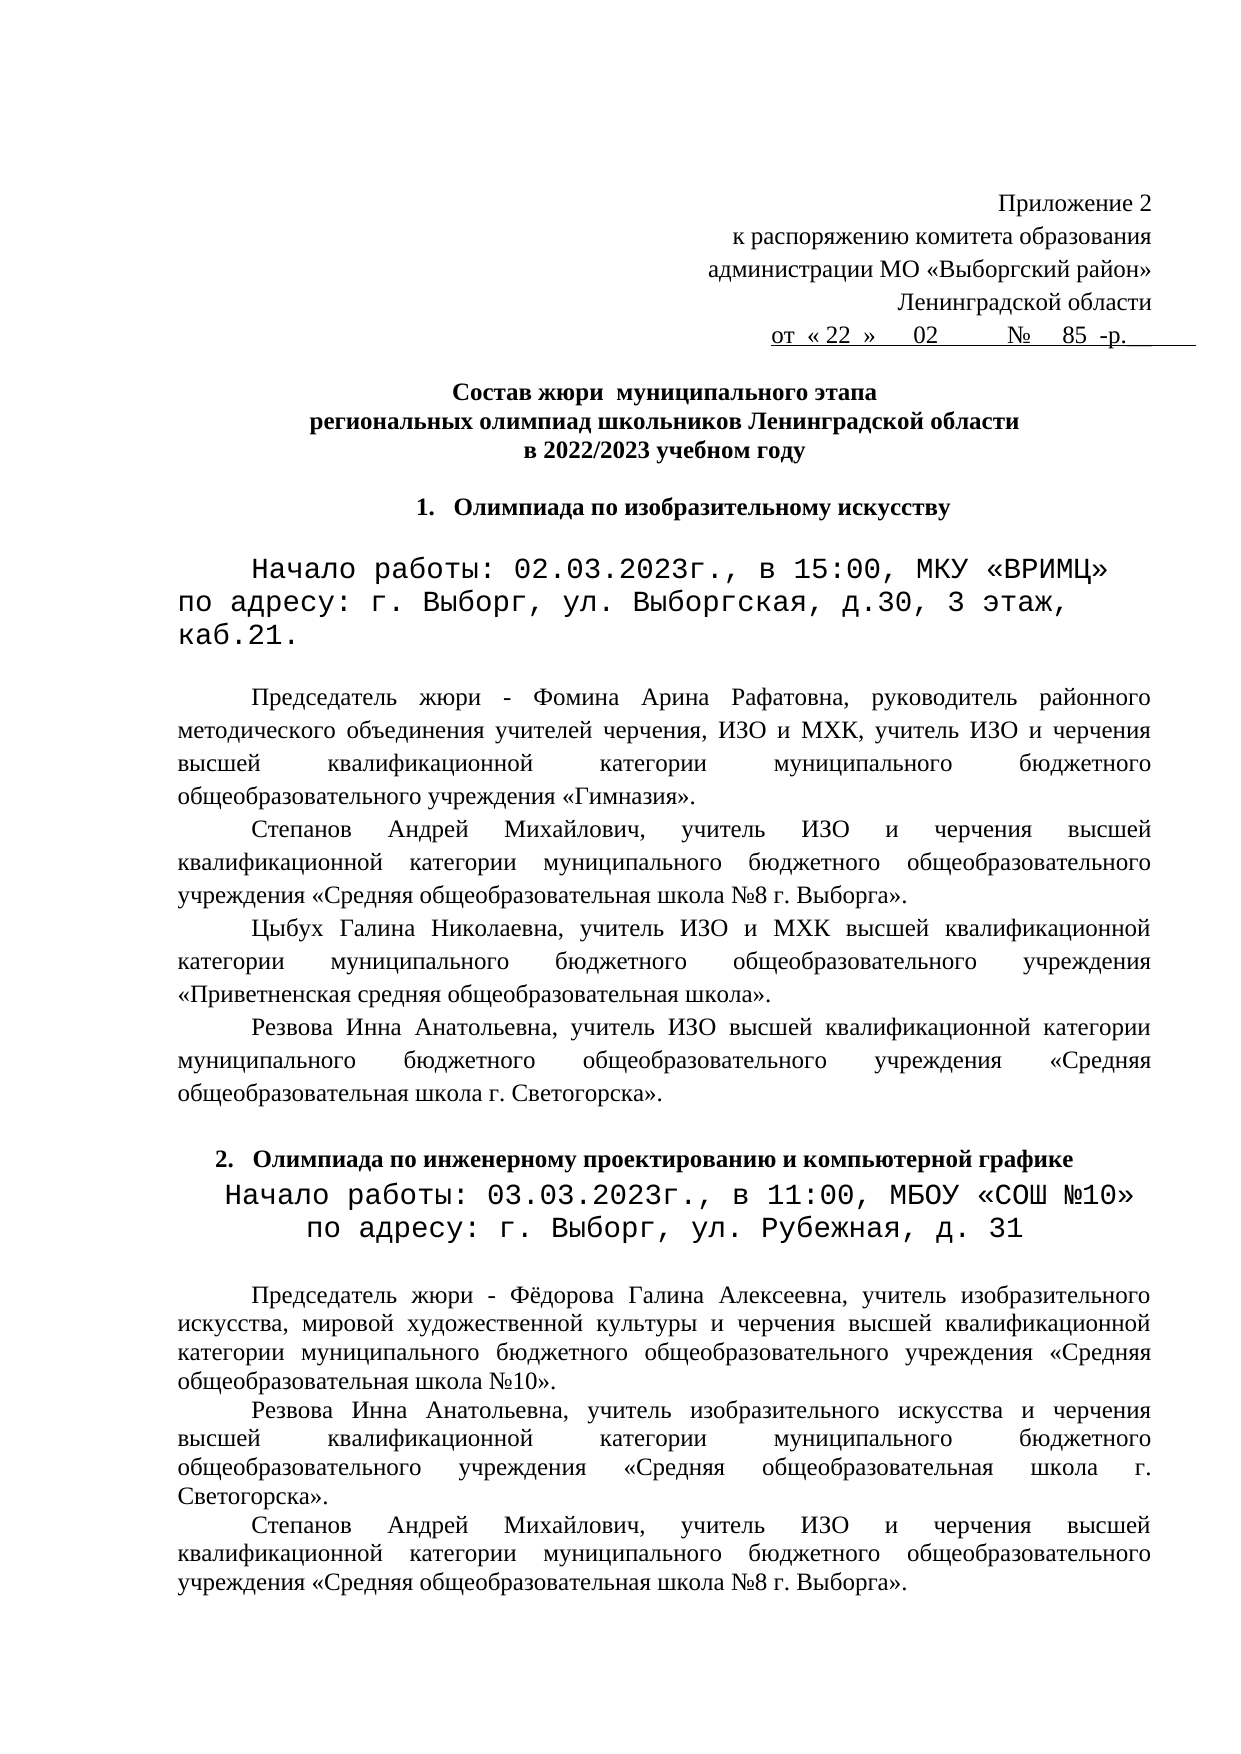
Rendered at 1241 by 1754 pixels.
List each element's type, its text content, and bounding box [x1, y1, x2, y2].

text Резвова Инна Анатольевна, учитель изобразительного искусства и черчения высшей квалификационной категории муниципального бюджетного общеобразовательного учреждения «Средняя общеобразовательная школа г. Светогорска». [177, 1395, 1152, 1510]
text Резвова Инна Анатольевна, учитель ИЗО высшей квалификационной категории муниципального бюджетного общеобразовательного учреждения «Средняя общеобразовательная школа г. Светогорска». [177, 1012, 1152, 1107]
list Олимпиада по инженерному проектированию и компьютерной графике [215, 1144, 1152, 1173]
text Председатель жюри - Фомина Арина Рафатовна, руководитель районного методического объединения учителей черчения, ИЗО и МХК, учитель ИЗО и черчения высшей квалификационной категории муниципального бюджетного общеобразовательного учреждения «Гимназия». [177, 682, 1152, 810]
text Степанов Андрей Михайлович, учитель ИЗО и черчения высшей квалификационной категории муниципального бюджетного общеобразовательного учреждения «Средняя общеобразовательная школа №8 г. Выборга». [177, 814, 1152, 909]
text Председатель жюри - Фёдорова Галина Алексеевна, учитель изобразительного искусства, мировой художественной культуры и черчения высшей квалификационной категории муниципального бюджетного общеобразовательного учреждения «Средняя общеобразовательная школа №10». [177, 1280, 1152, 1395]
text Ленинградской области [177, 287, 1152, 316]
text Приложение 2 [215, 188, 1152, 216]
text Степанов Андрей Михайлович, учитель ИЗО и черчения высшей квалификационной категории муниципального бюджетного общеобразовательного учреждения «Средняя общеобразовательная школа №8 г. Выборга». [177, 1510, 1152, 1596]
text Цыбух Галина Николаевна, учитель ИЗО и МХК высшей квалификационной категории муниципального бюджетного общеобразовательного учреждения «Приветненская средняя общеобразовательная школа». [177, 913, 1152, 1008]
text региональных олимпиад школьников Ленинградской области [177, 406, 1152, 435]
text Начало работы: 03.03.2023г., в 11:00, МБОУ «СОШ №10» по адресу: г. Выборг, ул. Рубежная, д. 31 [177, 1180, 1152, 1246]
text к распоряжению комитета образования [215, 221, 1152, 249]
text от « 22 » 02 № 85 -р.__ [177, 320, 1152, 348]
text Начало работы: 02.03.2023г., в 15:00, МКУ «ВРИМЦ» по адресу: г. Выборг, ул. Выборгская, д.30, 3 этаж, каб.21. [177, 554, 1152, 653]
text Состав жюри муниципального этапа [177, 377, 1152, 406]
list Олимпиада по изобразительному искусству [215, 492, 1152, 521]
text в 2022/2023 учебном году [177, 435, 1152, 463]
text администрации МО «Выборгский район» [74, 254, 1152, 282]
